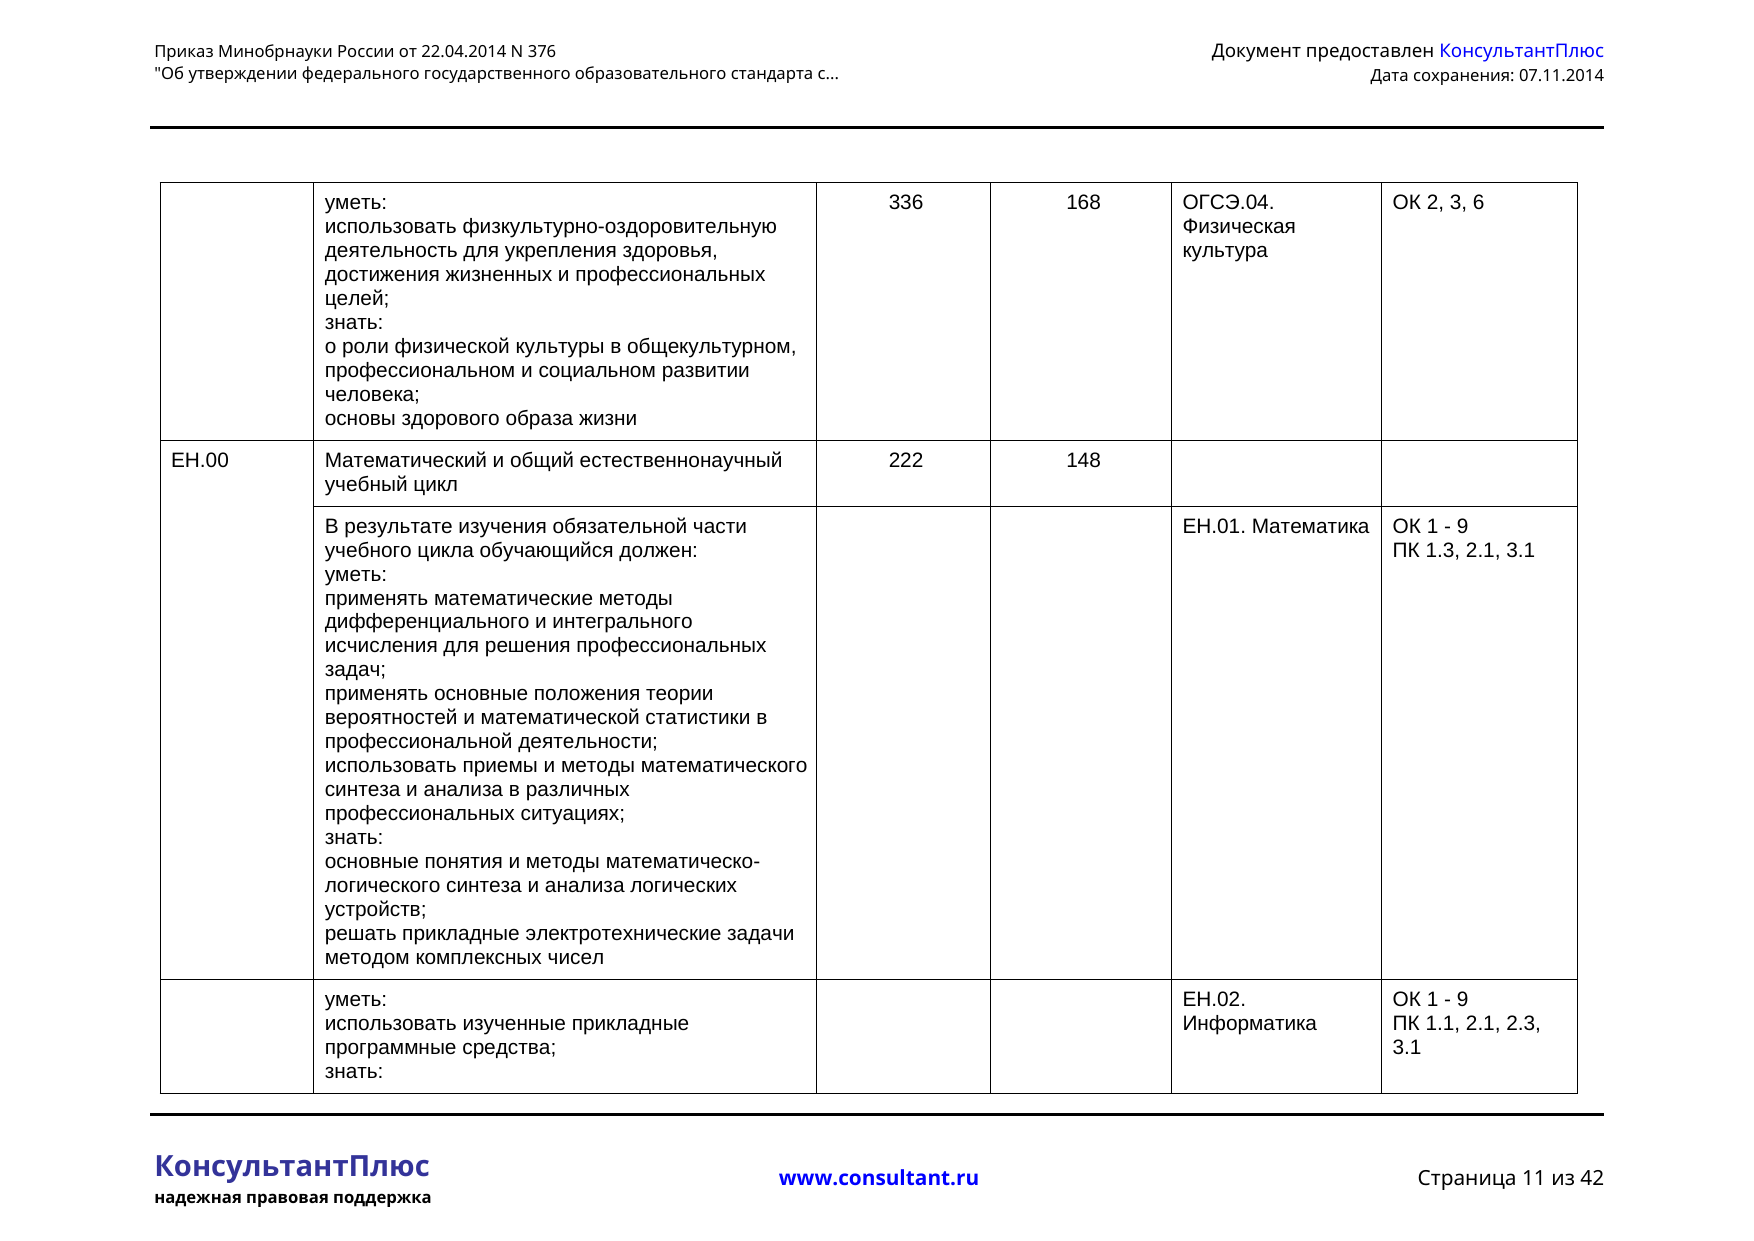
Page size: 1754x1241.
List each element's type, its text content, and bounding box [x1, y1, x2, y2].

table_cell 336 [817, 183, 990, 440]
table_cell [991, 507, 1171, 979]
table_cell ОК 2, 3, 6 [1382, 183, 1577, 440]
table_cell уметь: использовать физкультурно-оздоровительную деятельность для укрепления здоровья, достижения жизненных и профессиональных целей; знать: о роли физической культуры в общекультурном, профессиональном и социальном развитии человека; основы здорового образа жизни [314, 183, 816, 440]
table_cell 222 [817, 441, 990, 506]
table_cell [1172, 441, 1381, 506]
table_cell ЕН.01. Математика [1172, 507, 1381, 979]
table_cell Математический и общий естественнонаучный учебный цикл [314, 441, 816, 506]
table_cell 148 [991, 441, 1171, 506]
table_cell ОК 1 - 9 ПК 1.3, 2.1, 3.1 [1382, 507, 1577, 979]
table_cell ОГСЭ.04. Физическая культура [1172, 183, 1381, 440]
table_cell ЕН.02. Информатика [1172, 980, 1381, 1093]
table_cell [817, 507, 990, 979]
table_cell [991, 980, 1171, 1093]
table_cell [817, 980, 990, 1093]
table_cell 168 [991, 183, 1171, 440]
table_cell [161, 980, 313, 1093]
table_cell ЕН.00 [161, 441, 313, 979]
table_cell В результате изучения обязательной части учебного цикла обучающийся должен: уметь: применять математические методы дифференциального и интегрального исчисления для решения профессиональных задач; применять основные положения теории вероятностей и математической статистики в профессиональной деятельности; использовать приемы и методы математического синтеза и анализа в различных профессиональных ситуациях; знать: основные понятия и методы математическо-логического синтеза и анализа логических устройств; решать прикладные электротехнические задачи методом комплексных чисел [314, 507, 816, 979]
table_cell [1382, 980, 1577, 1093]
table_cell [1382, 441, 1577, 506]
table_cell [314, 980, 816, 1093]
